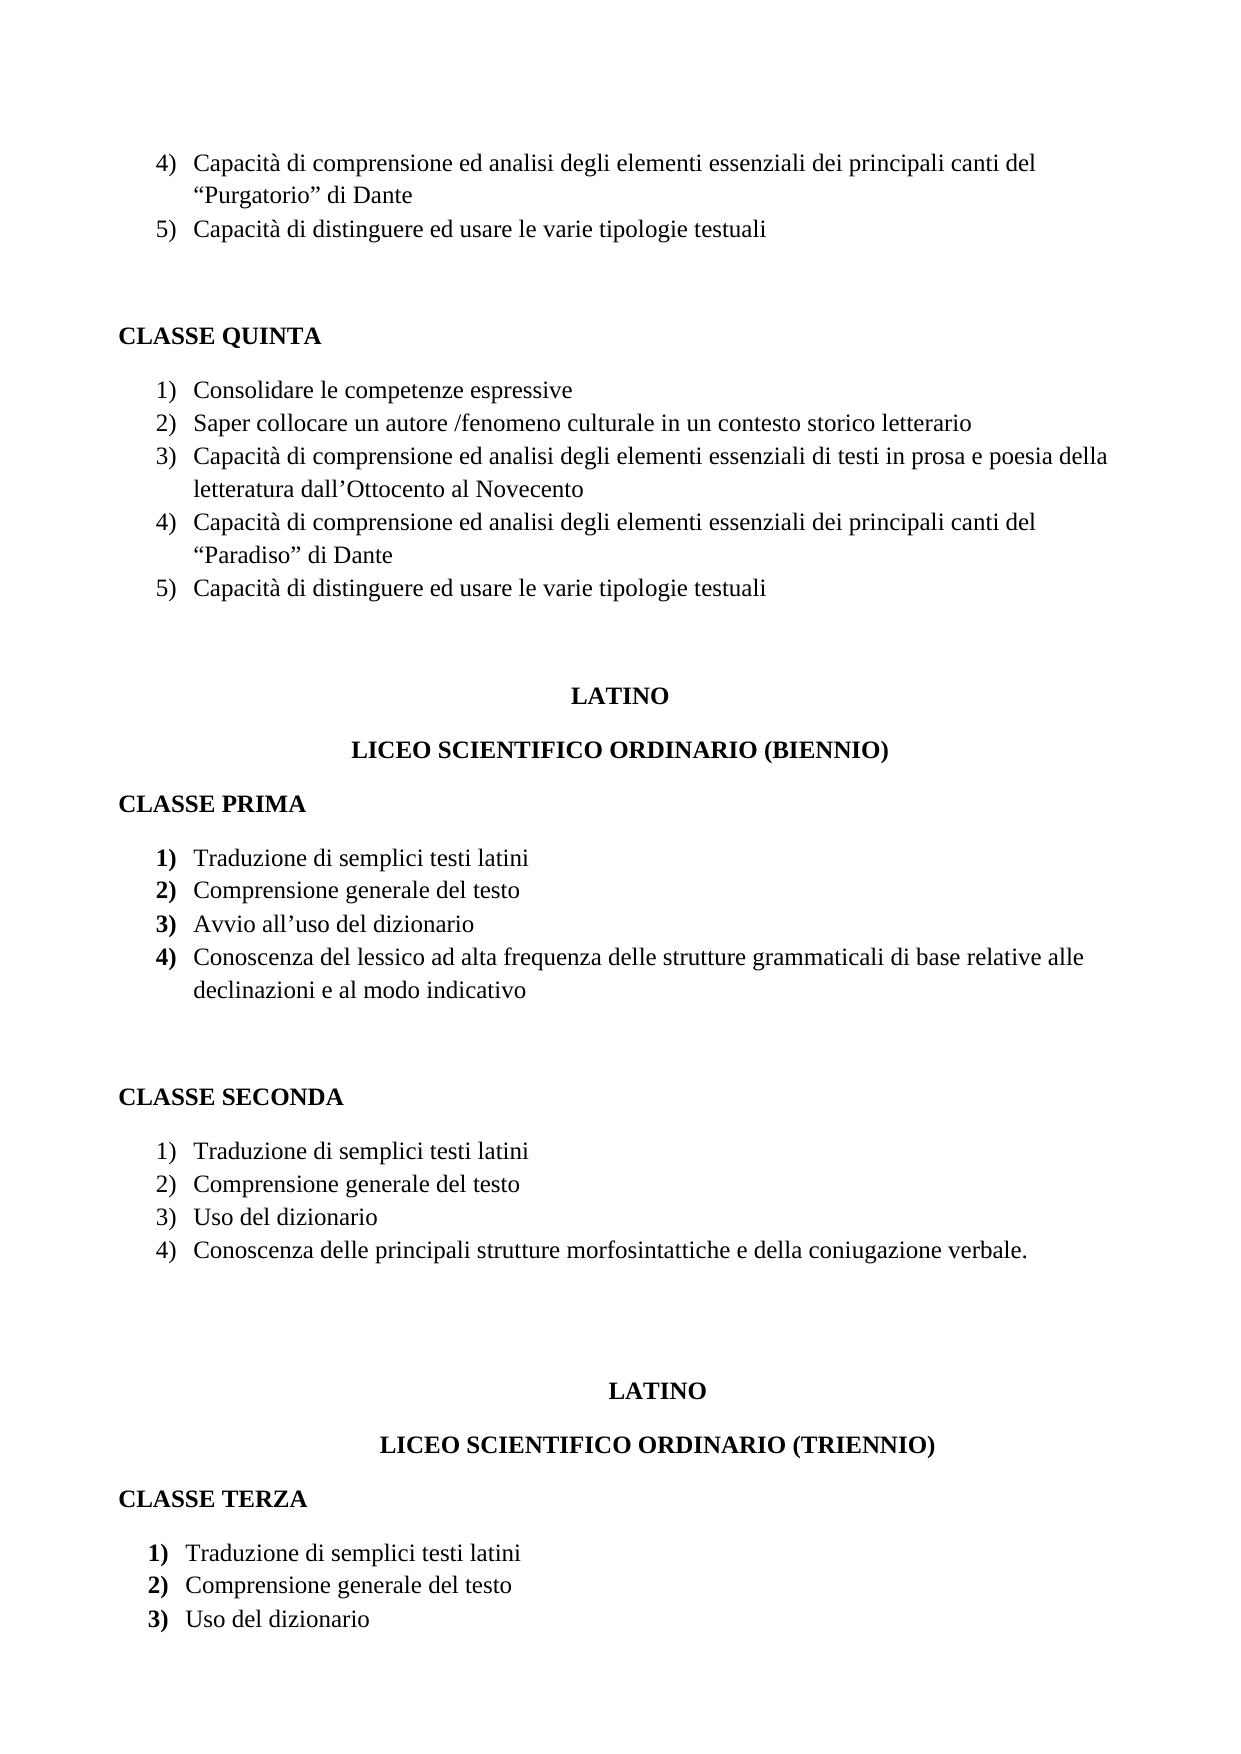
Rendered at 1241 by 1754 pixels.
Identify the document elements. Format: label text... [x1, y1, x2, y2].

text LICEO SCIENTIFICO ORDINARIO (BIENNIO) [118, 735, 1122, 764]
list Traduzione di semplici testi latini [156, 1136, 1122, 1165]
list Avvio all’uso del dizionario [156, 909, 1122, 937]
list Capacità di distinguere ed usare le varie tipologie testuali [156, 573, 1122, 602]
text CLASSE SECONDA [118, 1082, 1122, 1111]
text CLASSE QUINTA [118, 321, 1122, 350]
list Comprensione generale del testo [148, 1571, 1122, 1599]
list Uso del dizionario [148, 1604, 1122, 1632]
list Comprensione generale del testo [156, 1169, 1122, 1198]
text CLASSE TERZA [118, 1484, 1122, 1512]
list Saper collocare un autore /fenomeno culturale in un contesto storico letterario [156, 408, 1122, 437]
list Consolidare le competenze espressive [156, 375, 1122, 404]
text LATINO [193, 1376, 1122, 1405]
text CLASSE PRIMA [118, 789, 1122, 817]
list Capacità di comprensione ed analisi degli elementi essenziali dei principali canti del “Purgatorio” di Dante [156, 148, 1122, 209]
list Capacità di comprensione ed analisi degli elementi essenziali di testi in prosa e poesia della letteratura dall’Ottocento al Novecento [156, 441, 1122, 503]
text LICEO SCIENTIFICO ORDINARIO (TRIENNIO) [193, 1430, 1122, 1459]
list Traduzione di semplici testi latini [148, 1538, 1122, 1566]
list Traduzione di semplici testi latini [156, 843, 1122, 871]
list Conoscenza delle principali strutture morfosintattiche e della coniugazione verbale. [156, 1235, 1122, 1264]
list Comprensione generale del testo [156, 876, 1122, 904]
list Uso del dizionario [156, 1202, 1122, 1231]
list Capacità di comprensione ed analisi degli elementi essenziali dei principali canti del “Paradiso” di Dante [156, 507, 1122, 569]
list Capacità di distinguere ed usare le varie tipologie testuali [156, 214, 1122, 242]
list Conoscenza del lessico ad alta frequenza delle strutture grammaticali di base relative alle declinazioni e al modo indicativo [156, 942, 1122, 1003]
text LATINO [118, 681, 1122, 710]
